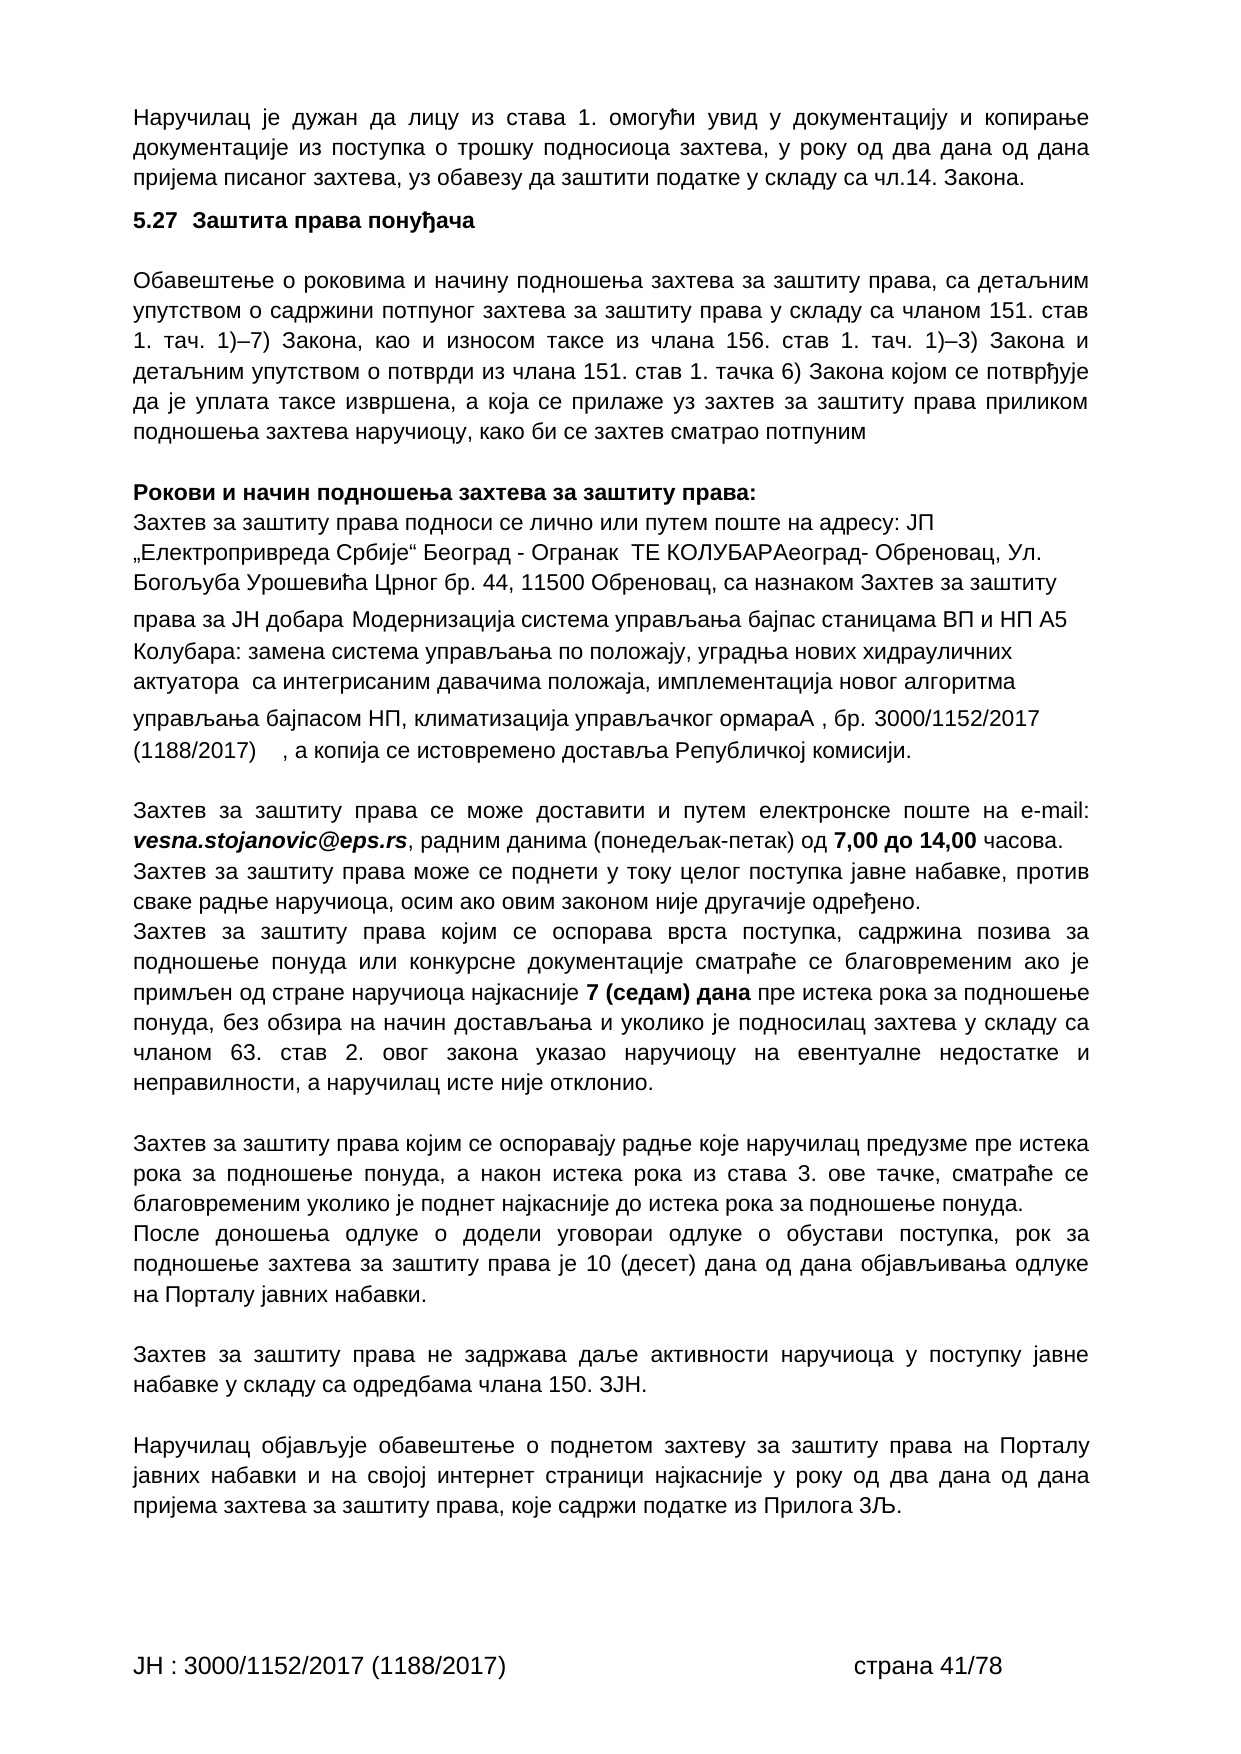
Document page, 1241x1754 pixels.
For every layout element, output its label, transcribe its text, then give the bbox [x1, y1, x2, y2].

text Захтев за заштиту права којим се оспорава врста поступка, садржина позива за подношење понуда или конкурсне документације сматраће се благовременим ако је примљен од стране наручиоца најкасније 7 (седам) дана пре истека рока за подношење понуда, без обзира на начин достављања и уколико је подносилац захтева у складу са чланом 63. став 2. овог закона указао наручиоцу на евентуалне недостатке и неправилности, а наручилац исте није отклонио. [133, 918, 1090, 1095]
text Захтев за заштиту права не задржава даље активности наручиоца у поступку јавне набавке у складу са одредбама члана 150. ЗЈН. [133, 1341, 1090, 1397]
text Захтев за заштиту права којим се оспоравају радње које наручилац предузме пре истека рока за подношење понуда, а након истека рока из става 3. ове тачке, сматраће се благовременим уколико је поднет најкасније до истека рока за подношење понуда. [133, 1129, 1090, 1216]
text Обавештење о роковима и начину подношења захтева за заштиту права, са детаљним упутством о садржини потпуног захтева за заштиту права у складу са чланом 151. став 1. тач. 1)–7) Закона, као и износом таксе из члана 156. став 1. тач. 1)–3) Закона и детаљним упутством о потврди из члана 151. став 1. тачка 6) Закона којом се потврђује да је уплата таксе извршена, а која се прилаже уз захтев за заштиту права приликом подношења захтева наручиоцу, како би се захтев сматрао потпуним [133, 267, 1090, 444]
text Захтев за заштиту права се може доставити и путем електронске поште на e-mail: vesna.stojanovic@eps.rs, радним данима (понедељак-петак) од 7,00 до 14,00 часова. [133, 797, 1090, 854]
list Заштита права понуђача [133, 207, 1090, 233]
text Рокови и начин подношења захтева за заштиту права: [133, 478, 1090, 505]
title Захтев за заштиту права подноси се лично или путем поште на адресу: ЈП „Електропривреда Србије“ Београд - Огранак ТЕ КОЛУБАРАеоград- Обреновац, Ул. Богољуба Урошевића Црног бр. 44, 11500 Обреновац, са назнаком Захтев за заштиту права за ЈН добара Модернизација система управљања бајпас станицама ВП и НП А5 Колубара: замена система управљања по положају, уградња нових хидрауличних актуатора са интегрисаним давачима положаја, имплементација новог алгоритма управљања бајпасом НП, климатизација управљачког ормараА , бр. 3000/1152/2017 (1188/2017) , а копија се истовремено доставља Републичкој комисији. [133, 509, 1090, 763]
text После доношења одлуке о додели уговораи одлуке о обустави поступка, рок за подношење захтева за заштиту права је 10 (десет) дана од дана објављивања одлуке на Порталу јавних набавки. [133, 1220, 1090, 1307]
text Наручилац је дужан да лицу из става 1. омогући увид у документацију и копирање документације из поступка о трошку подносиоца захтева, у року од два дана од дана пријема писаног захтева, уз обавезу да заштити податке у складу са чл.14. Закона. [133, 103, 1090, 190]
text Захтев за заштиту права може се поднети у току целог поступка јавне набавке, против сваке радње наручиоца, осим ако овим законом није другачије одређено. [133, 858, 1090, 914]
text Наручилац објављује обавештење о поднетом захтеву за заштиту права на Порталу јавних набавки и на својој интернет страници најкасније у року од два дана од дана пријема захтева за заштиту права, које садржи податке из Прилога 3Љ. [133, 1432, 1090, 1518]
